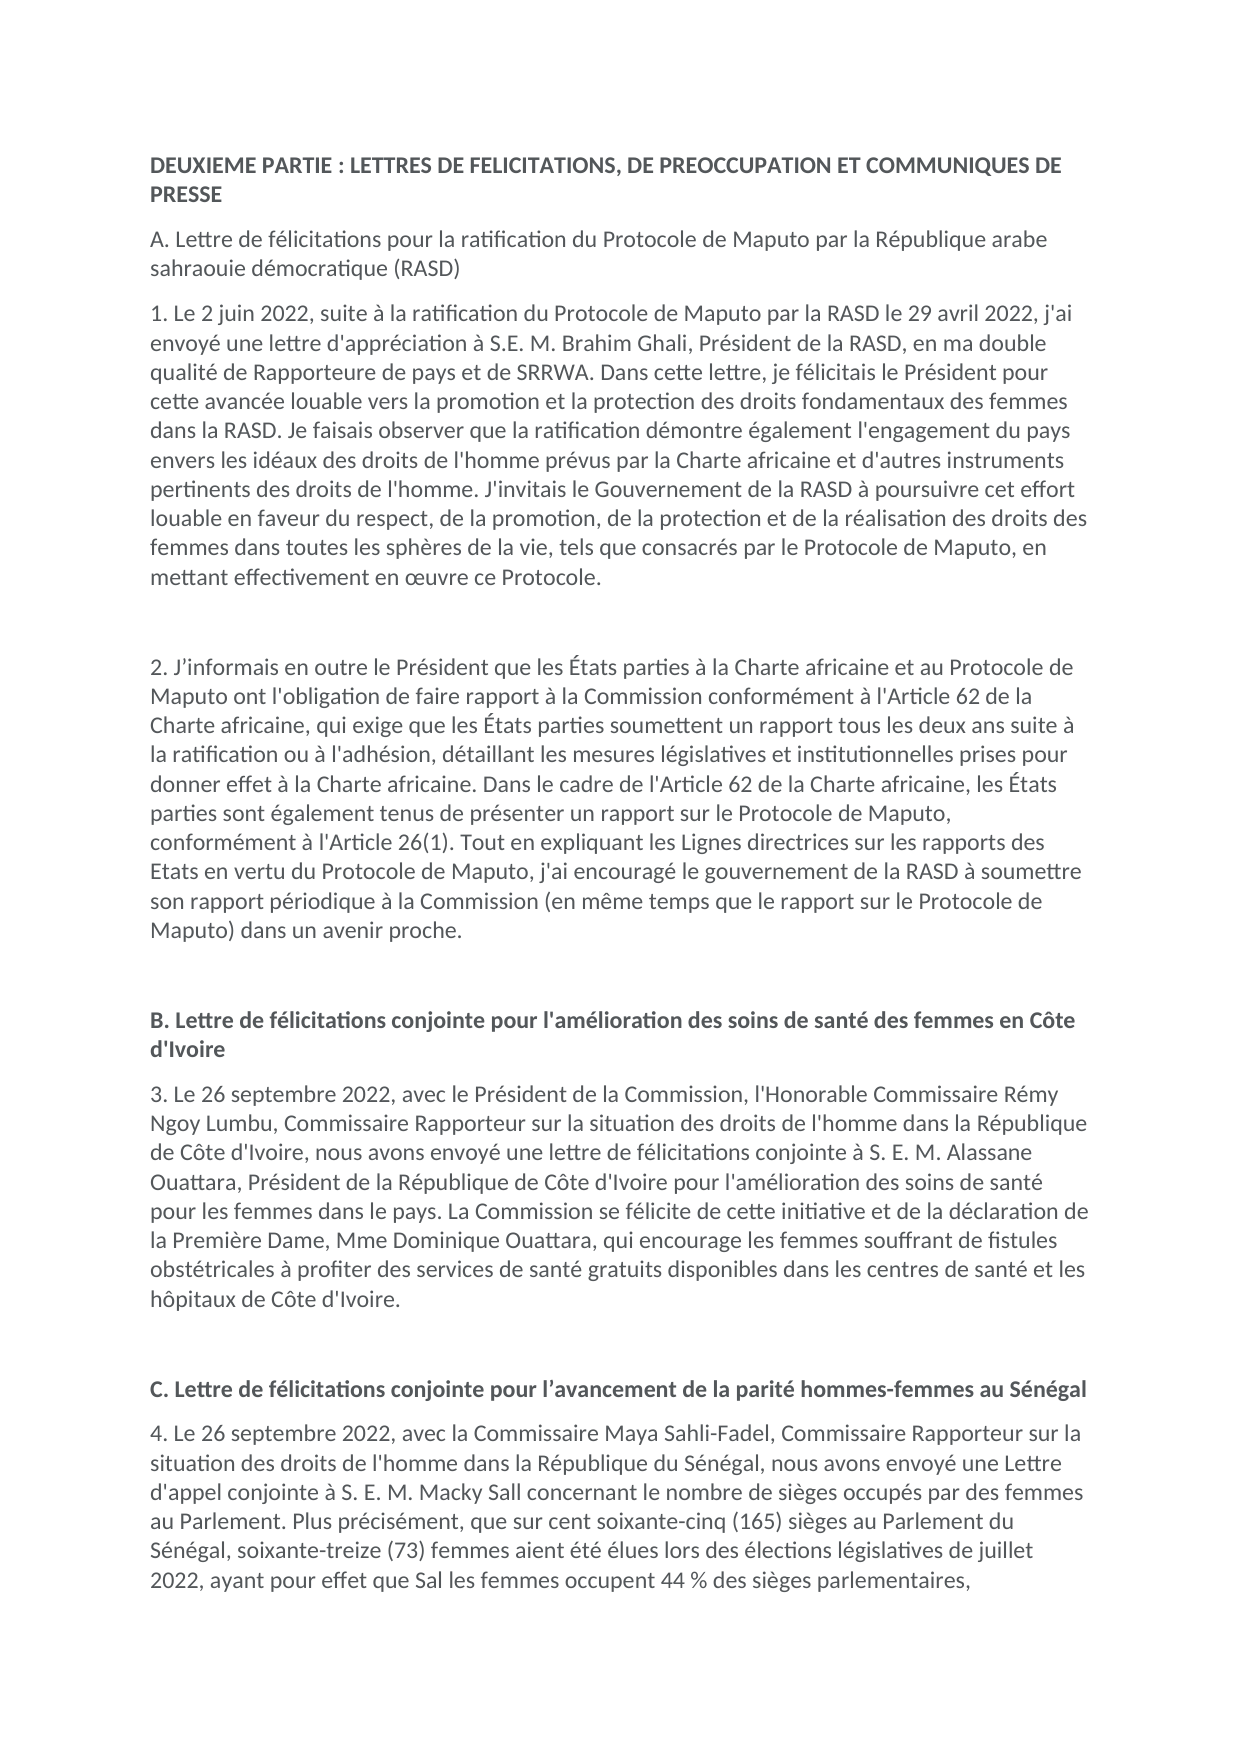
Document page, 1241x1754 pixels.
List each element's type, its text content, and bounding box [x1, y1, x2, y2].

text C. Lettre de félicitations conjointe pour l’avancement de la parité hommes-femmes au Sénégal [150, 1374, 1090, 1403]
text B. Lettre de félicitations conjointe pour l'amélioration des soins de santé des femmes en Côte d'Ivoire [150, 1005, 1090, 1063]
text 3. Le 26 septembre 2022, avec le Président de la Commission, l'Honorable Commissaire Rémy Ngoy Lumbu, Commissaire Rapporteur sur la situation des droits de l'homme dans la République de Côte d'Ivoire, nous avons envoyé une lettre de félicitations conjointe à S. E. M. Alassane Ouattara, Président de la République de Côte d'Ivoire pour l'amélioration des soins de santé pour les femmes dans le pays. La Commission se félicite de cette initiative et de la déclaration de la Première Dame, Mme Dominique Ouattara, qui encourage les femmes souffrant de fistules obstétricales à profiter des services de santé gratuits disponibles dans les centres de santé et les hôpitaux de Côte d'Ivoire. [150, 1079, 1090, 1313]
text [150, 1418, 1090, 1594]
text A. Lettre de félicitations pour la ratification du Protocole de Maputo par la République arabe sahraouie démocratique (RASD) [150, 224, 1090, 283]
text DEUXIEME PARTIE : LETTRES DE FELICITATIONS, DE PREOCCUPATION ET COMMUNIQUES DE PRESSE [150, 150, 1090, 208]
text 1. Le 2 juin 2022, suite à la ratification du Protocole de Maputo par la RASD le 29 avril 2022, j'ai envoyé une lettre d'appréciation à S.E. M. Brahim Ghali, Président de la RASD, en ma double qualité de Rapporteure de pays et de SRRWA. Dans cette lettre, je félicitais le Président pour cette avancée louable vers la promotion et la protection des droits fondamentaux des femmes dans la RASD. Je faisais observer que la ratification démontre également l'engagement du pays envers les idéaux des droits de l'homme prévus par la Charte africaine et d'autres instruments pertinents des droits de l'homme. J'invitais le Gouvernement de la RASD à poursuivre cet effort louable en faveur du respect, de la promotion, de la protection et de la réalisation des droits des femmes dans toutes les sphères de la vie, tels que consacrés par le Protocole de Maputo, en mettant effectivement en œuvre ce Protocole. [150, 298, 1090, 591]
text 2. J’informais en outre le Président que les États parties à la Charte africaine et au Protocole de Maputo ont l'obligation de faire rapport à la Commission conformément à l'Article 62 de la Charte africaine, qui exige que les États parties soumettent un rapport tous les deux ans suite à la ratification ou à l'adhésion, détaillant les mesures législatives et institutionnelles prises pour donner effet à la Charte africaine. Dans le cadre de l'Article 62 de la Charte africaine, les États parties sont également tenus de présenter un rapport sur le Protocole de Maputo, conformément à l'Article 26(1). Tout en expliquant les Lignes directrices sur les rapports des Etats en vertu du Protocole de Maputo, j'ai encouragé le gouvernement de la RASD à soumettre son rapport périodique à la Commission (en même temps que le rapport sur le Protocole de Maputo) dans un avenir proche. [150, 652, 1090, 944]
